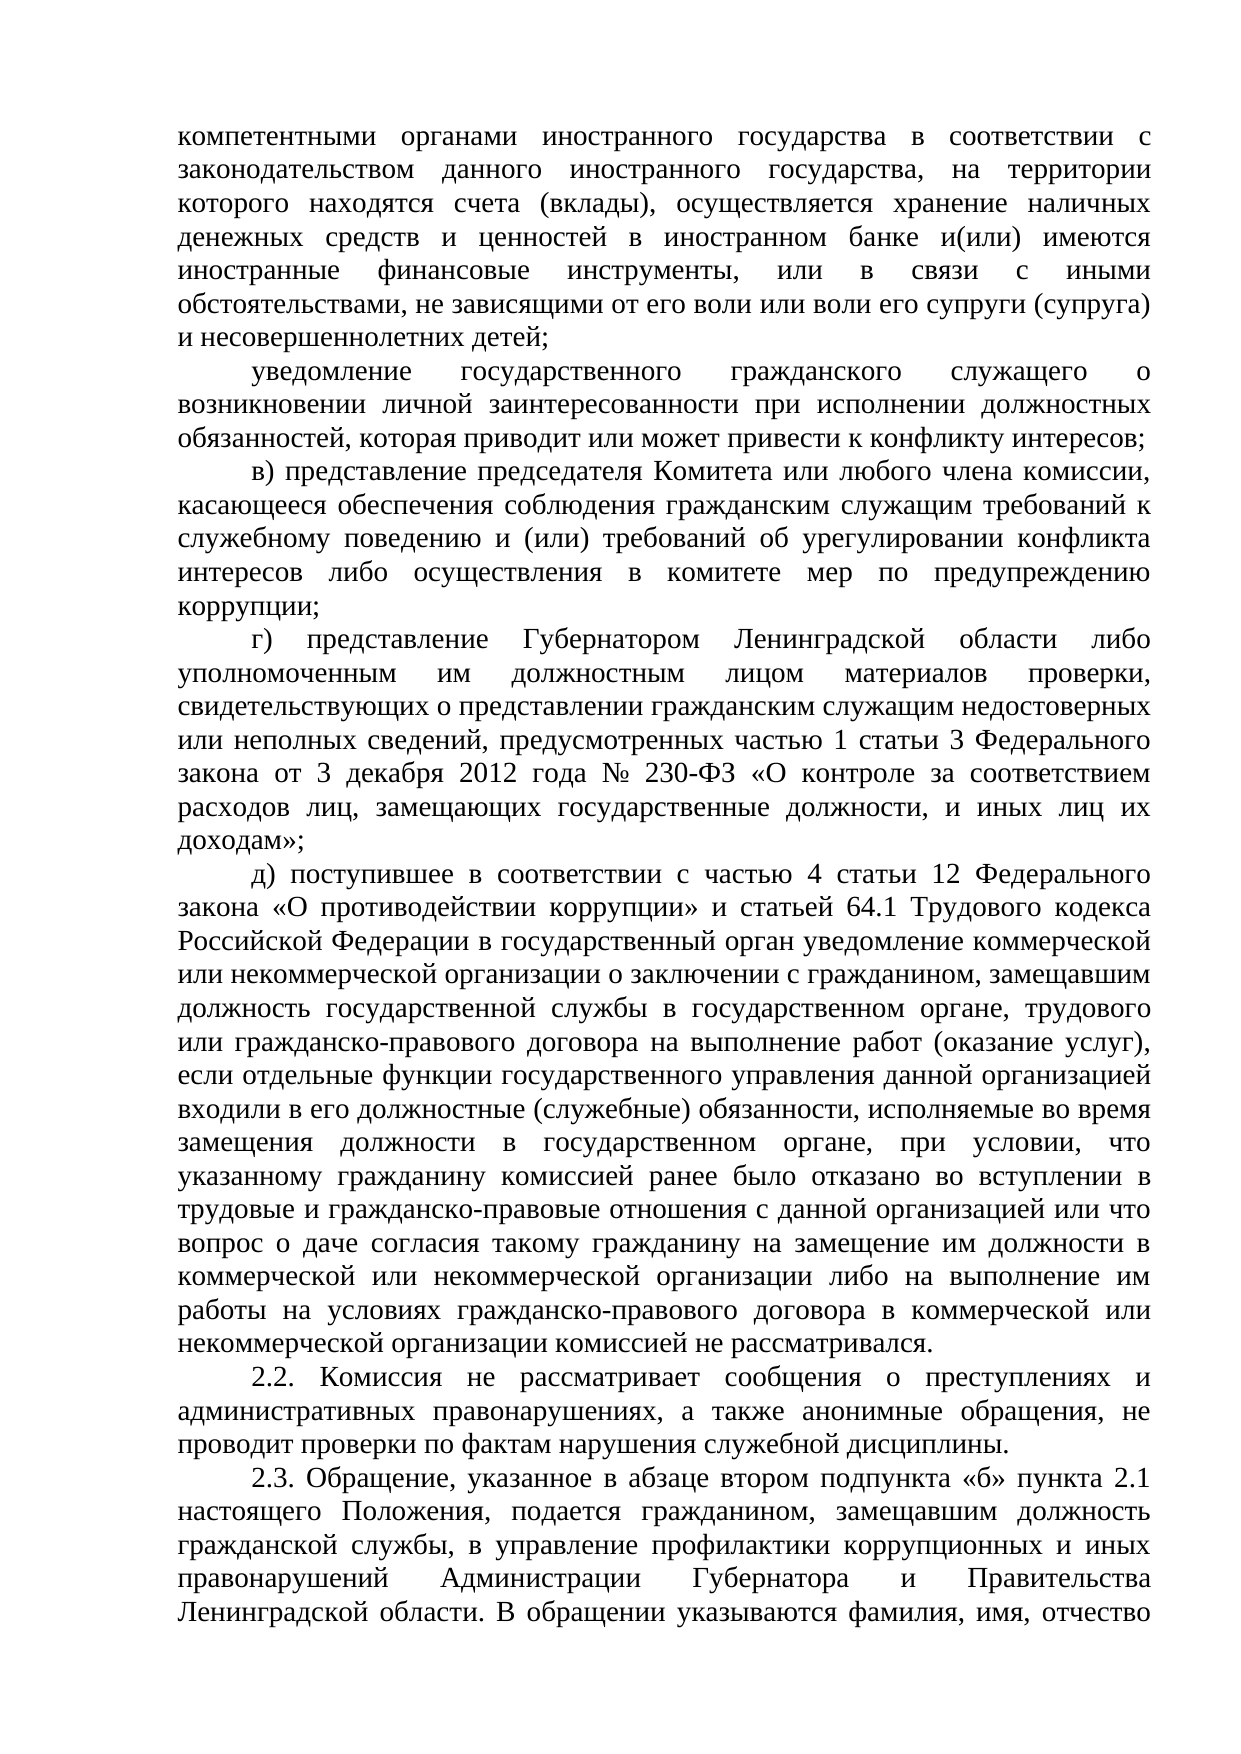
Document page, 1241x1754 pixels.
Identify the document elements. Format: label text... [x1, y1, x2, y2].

text д) поступившее в соответствии с частью 4 статьи 12 Федерального закона «О противодействии коррупции» и статьей 64.1 Трудового кодекса Российской Федерации в государственный орган уведомление коммерческой или некоммерческой организации о заключении с гражданином, замещавшим должность государственной службы в государственном органе, трудового или гражданско-правового договора на выполнение работ (оказание услуг), если отдельные функции государственного управления данной организацией входили в его должностные (служебные) обязанности, исполняемые во время замещения должности в государственном органе, при условии, что указанному гражданину комиссией ранее было отказано во вступлении в трудовые и гражданско-правовые отношения с данной организацией или что вопрос о даче согласия такому гражданину на замещение им должности в коммерческой или некоммерческой организации либо на выполнение им работы на условиях гражданско-правового договора в коммерческой или некоммерческой организации комиссией не рассматривался. [177, 856, 1152, 1359]
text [177, 118, 1152, 353]
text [177, 1460, 1152, 1627]
text 2.2. Комиссия не рассматривает сообщения о преступлениях и административных правонарушениях, а также анонимные обращения, не проводит проверки по фактам нарушения служебной дисциплины. [177, 1359, 1152, 1460]
text в) представление председателя Комитета или любого члена комиссии, касающееся обеспечения соблюдения гражданским служащим требований к служебному поведению и (или) требований об урегулировании конфликта интересов либо осуществления в комитете мер по предупреждению коррупции; [177, 453, 1152, 621]
text уведомление государственного гражданского служащего о возникновении личной заинтересованности при исполнении должностных обязанностей, которая приводит или может привести к конфликту интересов; [177, 353, 1152, 453]
text г) представление Губернатором Ленинградской области либо уполномоченным им должностным лицом материалов проверки, свидетельствующих о представлении гражданским служащим недостоверных или неполных сведений, предусмотренных частью 1 статьи 3 Федерального закона от 3 декабря 2012 года № 230-ФЗ «О контроле за соответствием расходов лиц, замещающих государственные должности, и иных лиц их доходам»; [177, 621, 1152, 856]
